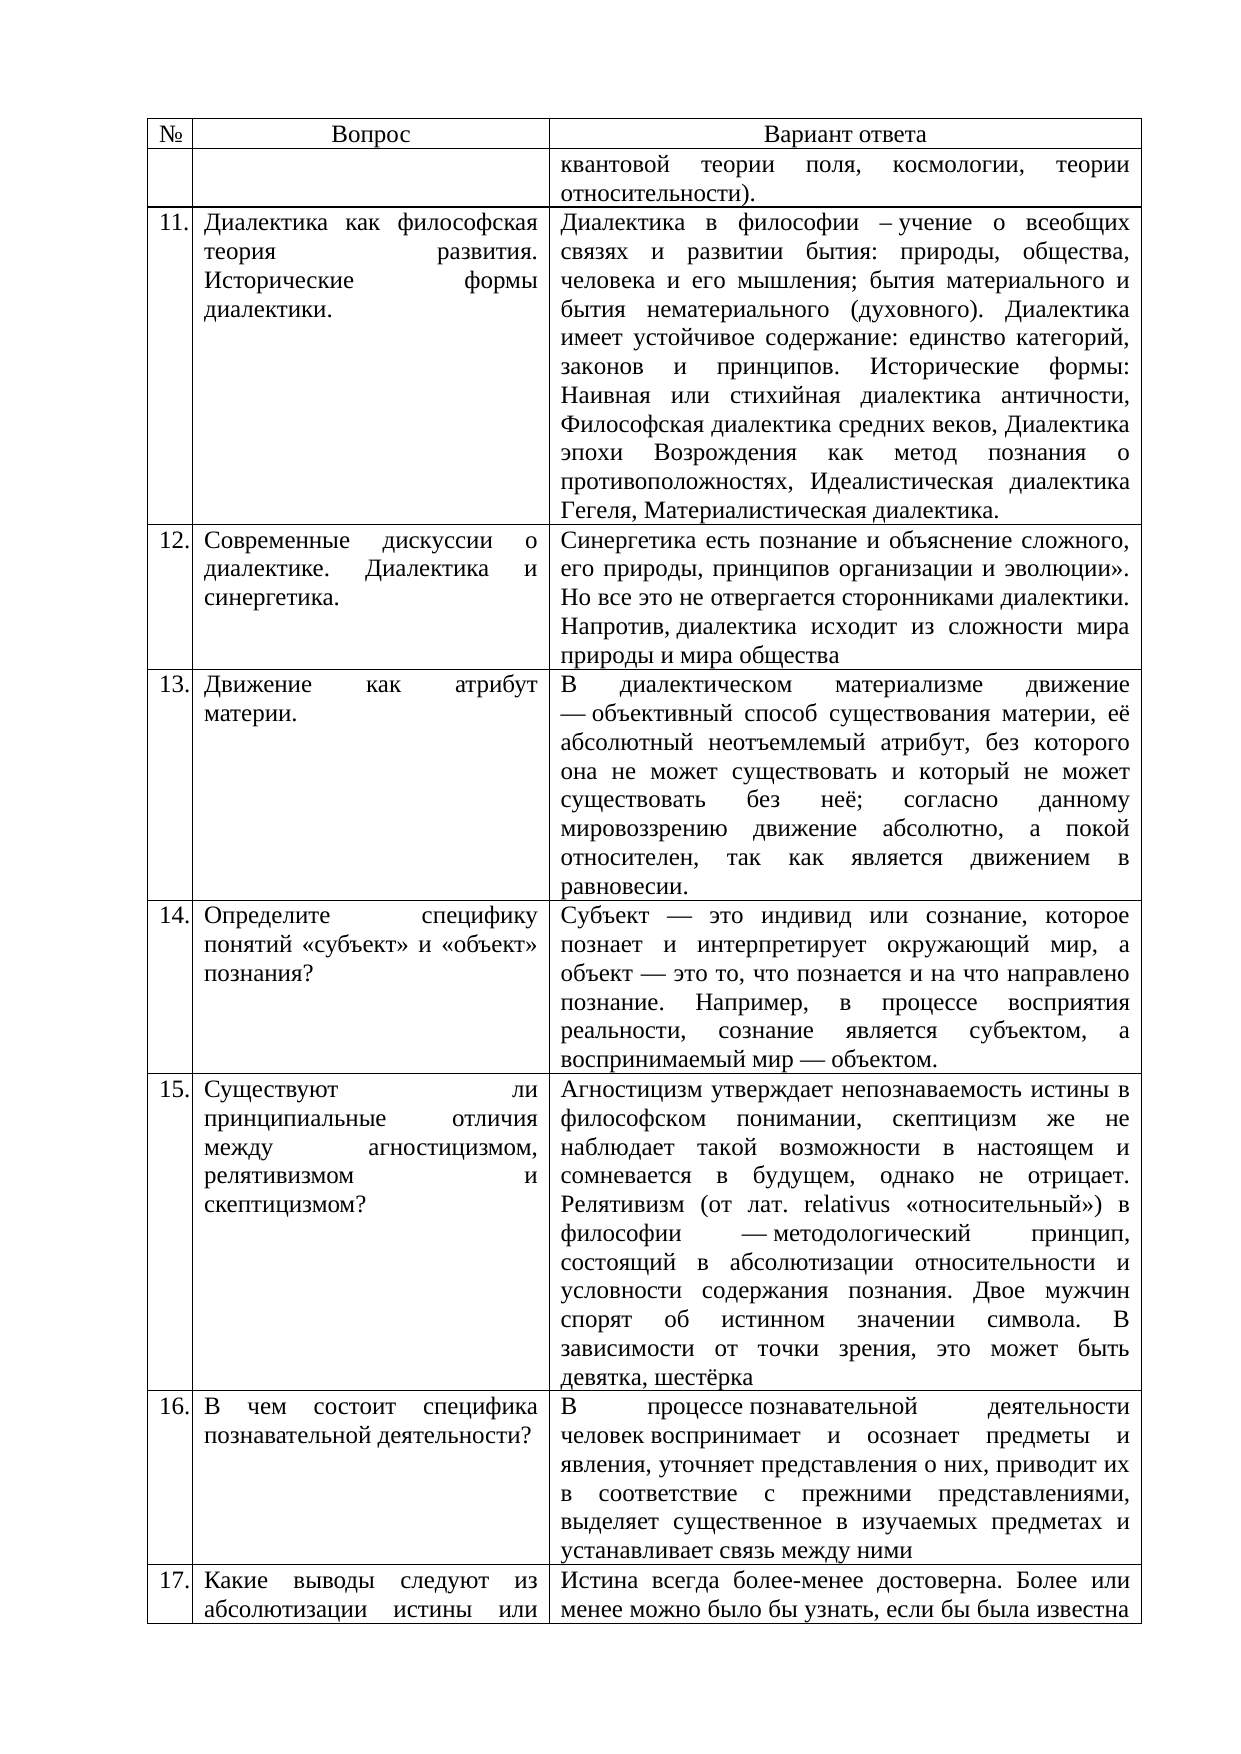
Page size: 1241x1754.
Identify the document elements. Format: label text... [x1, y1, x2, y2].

table_cell Существуют ли принципиальные отличия между агностицизмом, релятивизмом и скептицизмом? [193, 1074, 549, 1390]
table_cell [550, 149, 1141, 206]
table_cell Диалектика как философская теория развития. Исторические формы диалектики. [193, 208, 549, 524]
table_cell Современные дискуссии о диалектике. Диалектика и синергетика. [193, 525, 549, 668]
table_cell [148, 1074, 192, 1390]
table_cell Субъект — это индивид или сознание, которое познает и интерпретирует окружающий мир, а объект — это то, что познается и на что направлено познание. Например, в процессе восприятия реальности, сознание является субъектом, а воспринимаемый мир — объектом. [550, 901, 1141, 1073]
table_cell Определите специфику понятий «субъект» и «объект» познания? [193, 901, 549, 1073]
table_cell В диалектическом материализме движение — объективный способ существования материи, её абсолютный неотъемлемый атрибут, без которого она не может существовать и который не может существовать без неё; согласно данному мировоззрению движение абсолютно, а покой относителен, так как является движением в равновесии. [550, 670, 1141, 899]
table_cell [148, 149, 192, 206]
table_cell В чем состоит специфика познавательной деятельности? [193, 1391, 549, 1564]
table_cell Агностицизм утверждает непознаваемость истины в философском понимании, скептицизм же не наблюдает такой возможности в настоящем и сомневается в будущем, однако не отрицает. Релятивизм (от лат. relativus «относительный») в философии — методологический принцип, состоящий в абсолютизации относительности и условности содержания познания. Двое мужчин спорят об истинном значении символа. В зависимости от точки зрения, это может быть девятка, шестёрка [550, 1074, 1141, 1390]
table_cell В процессе познавательной деятельности человек воспринимает и осознает предметы и явления, уточняет представления о них, приводит их в соответствие с прежними представлениями, выделяет существенное в изучаемых предметах и устанавливает связь между ними [550, 1391, 1141, 1564]
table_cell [550, 1565, 1141, 1622]
table_cell [148, 670, 192, 899]
table_cell [148, 208, 192, 524]
table_cell [148, 901, 192, 1073]
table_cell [193, 1565, 549, 1622]
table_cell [193, 149, 549, 206]
table_cell Синергетика есть познание и объяснение сложного, его природы, принципов организации и эволюции». Но все это не отвергается сторонниками диалектики. Напротив, диалектика исходит из сложности мира природы и мира общества [550, 525, 1141, 668]
table_cell Диалектика в философии – учение о всеобщих связях и развитии бытия: природы, общества, человека и его мышления; бытия материального и бытия нематериального (духовного). Диалектика имеет устойчивое содержание: единство категорий, законов и принципов. Исторические формы: Наивная или стихийная диалектика античности, Философская диалектика средних веков, Диалектика эпохи Возрождения как метод познания о противоположностях, Идеалистическая диалектика Гегеля, Материалистическая диалектика. [550, 208, 1141, 524]
table_header № [148, 119, 192, 148]
table_cell [148, 1565, 192, 1622]
table_cell [148, 525, 192, 668]
table_header Вопрос [193, 119, 549, 148]
table_header Вариант ответа [550, 119, 1141, 148]
table_cell Движение как атрибут материи. [193, 670, 549, 899]
table_cell [148, 1391, 192, 1564]
